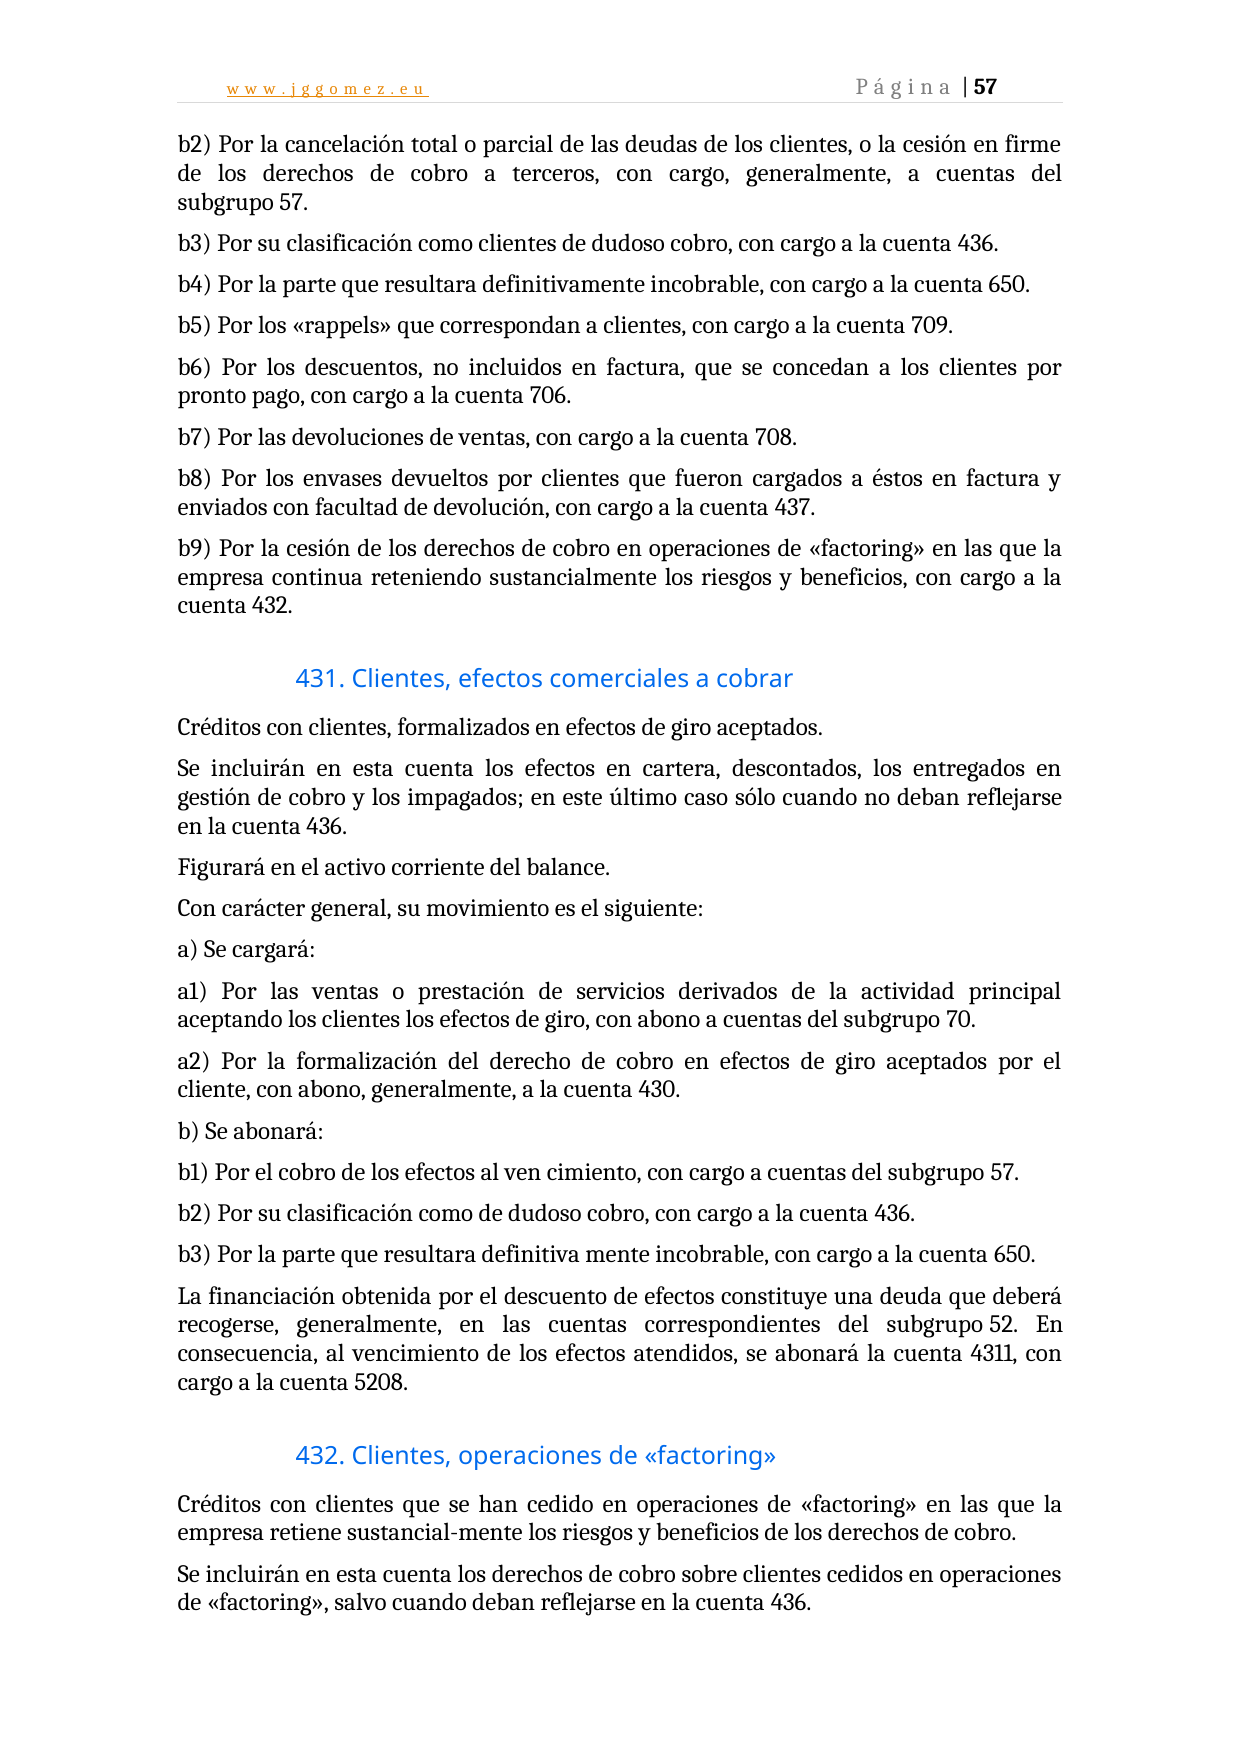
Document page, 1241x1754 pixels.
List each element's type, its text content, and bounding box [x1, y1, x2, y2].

text b4) Por la parte que resultara definitivamente incobrable, con cargo a la cuenta 650. [177, 270, 1063, 299]
text Se incluirán en esta cuenta los efectos en cartera, descontados, los entregados en gestión de cobro y los impagados; en este último caso sólo cuando no deban reflejarse en la cuenta 436. [177, 754, 1063, 840]
text b6) Por los descuentos, no incluidos en factura, que se concedan a los clientes por pronto pago, con cargo a la cuenta 706. [177, 352, 1063, 410]
text b1) Por el cobro de los efectos al ven cimiento, con cargo a cuentas del subgrupo 57. [177, 1158, 1063, 1187]
text Con carácter general, su movimiento es el siguiente: [177, 894, 1063, 923]
text Créditos con clientes, formalizados en efectos de giro aceptados. [177, 713, 1063, 742]
text b9) Por la cesión de los derechos de cobro en operaciones de «factoring» en las que la empresa continua reteniendo sustancialmente los riesgos y beneficios, con cargo a la cuenta 432. [177, 534, 1063, 620]
text Créditos con clientes que se han cedido en operaciones de «factoring» en las que la empresa retiene sustancial-mente los riesgos y beneficios de los derechos de cobro. [177, 1489, 1063, 1547]
text b2) Por la cancelación total o parcial de las deudas de los clientes, o la cesión en firme de los derechos de cobro a terceros, con cargo, generalmente, a cuentas del subgrupo 57. [177, 130, 1063, 216]
text a1) Por las ventas o prestación de servicios derivados de la actividad principal aceptando los clientes los efectos de giro, con abono a cuentas del subgrupo 70. [177, 977, 1063, 1034]
text b) Se abonará: [177, 1117, 1063, 1145]
subtitle 431. Clientes, efectos comerciales a cobrar [295, 661, 1063, 695]
text b3) Por su clasificación como clientes de dudoso cobro, con cargo a la cuenta 436. [177, 229, 1063, 257]
text b8) Por los envases devueltos por clientes que fueron cargados a éstos en factura y enviados con facultad de devolución, con cargo a la cuenta 437. [177, 464, 1063, 521]
text a2) Por la formalización del derecho de cobro en efectos de giro aceptados por el cliente, con abono, generalmente, a la cuenta 430. [177, 1047, 1063, 1104]
text b7) Por las devoluciones de ventas, con cargo a la cuenta 708. [177, 422, 1063, 451]
text b2) Por su clasificación como de dudoso cobro, con cargo a la cuenta 436. [177, 1199, 1063, 1228]
text La financiación obtenida por el descuento de efectos constituye una deuda que deberá recogerse, generalmente, en las cuentas correspondientes del subgrupo 52. En consecuencia, al vencimiento de los efectos atendidos, se abonará la cuenta 4311, con cargo a la cuenta 5208. [177, 1282, 1063, 1397]
text Figurará en el activo corriente del balance. [177, 853, 1063, 882]
text b3) Por la parte que resultara definitiva mente incobrable, con cargo a la cuenta 650. [177, 1240, 1063, 1269]
text a) Se cargará: [177, 935, 1063, 964]
text b5) Por los «rappels» que correspondan a clientes, con cargo a la cuenta 709. [177, 311, 1063, 340]
text Se incluirán en esta cuenta los derechos de cobro sobre clientes cedidos en operaciones de «factoring», salvo cuando deban reflejarse en la cuenta 436. [177, 1559, 1063, 1617]
subtitle 432. Clientes, operaciones de «factoring» [295, 1438, 1063, 1472]
